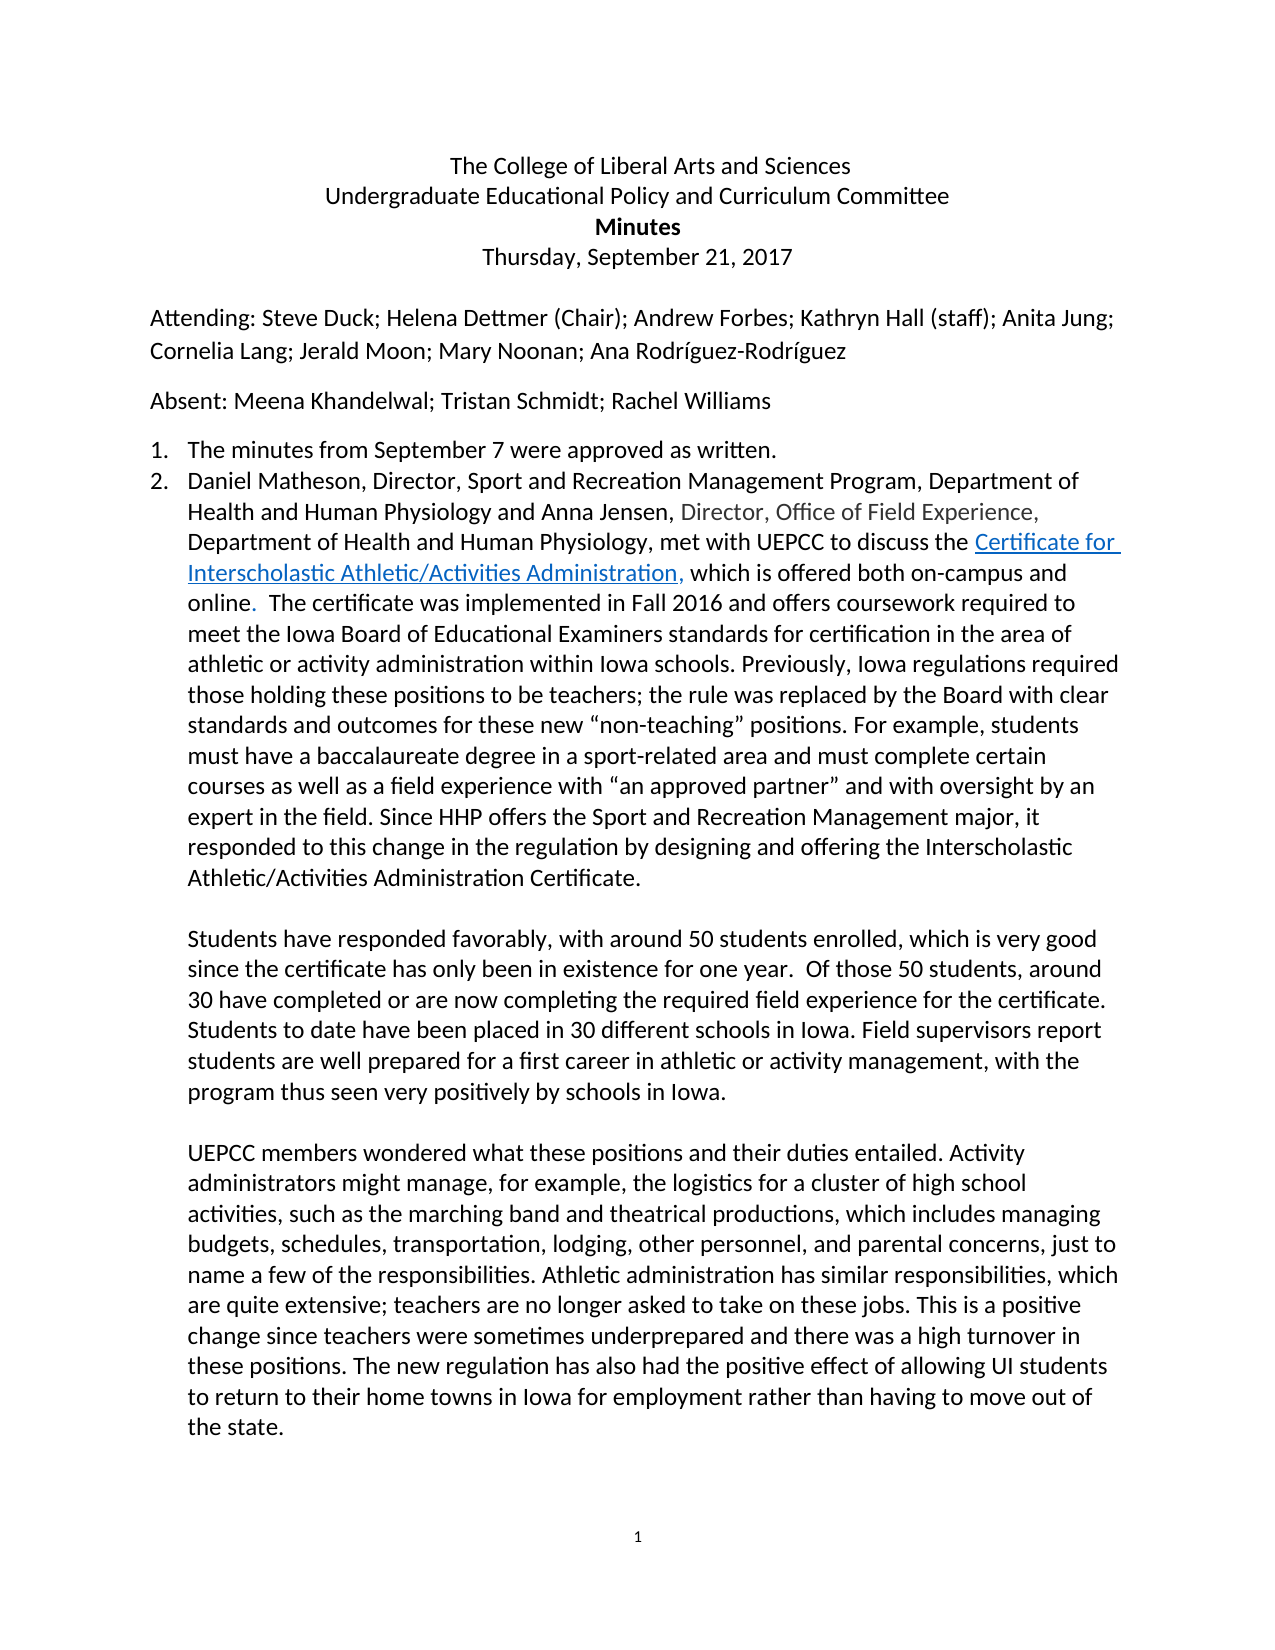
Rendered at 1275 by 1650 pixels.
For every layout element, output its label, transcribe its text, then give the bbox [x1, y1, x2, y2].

text Thursday, September 21, 2017 [150, 242, 1125, 272]
text Attending: Steve Duck; Helena Dettmer (Chair); Andrew Forbes; Kathryn Hall (staff); Anita Jung; Cornelia Lang; Jerald Moon; Mary Noonan; Ana Rodríguez-Rodríguez [150, 303, 1125, 366]
list UEPCC members wondered what these positions and their duties entailed. Activity administrators might manage, for example, the logistics for a cluster of high school activities, such as the marching band and theatrical productions, which includes managing budgets, schedules, transportation, lodging, other personnel, and parental concerns, just to name a few of the responsibilities. Athletic administration has similar responsibilities, which are quite extensive; teachers are no longer asked to take on these jobs. This is a positive change since teachers were sometimes underprepared and there was a high turnover in these positions. The new regulation has also had the positive effect of allowing UI students to return to their home towns in Iowa for employment rather than having to move out of the state. [187, 1137, 1125, 1442]
text Minutes [150, 211, 1125, 242]
text Absent: Meena Khandelwal; Tristan Schmidt; Rachel Williams [150, 385, 1125, 416]
text The College of Liberal Arts and Sciences [375, 150, 1125, 181]
list The minutes from September 7 were approved as written. [150, 435, 1125, 465]
list Students have responded favorably, with around 50 students enrolled, which is very good since the certificate has only been in existence for one year. Of those 50 students, around 30 have completed or are now completing the required field experience for the certificate. Students to date have been placed in 30 different schools in Iowa. Field supervisors report students are well prepared for a first career in athletic or activity management, with the program thus seen very positively by schools in Iowa. [187, 923, 1125, 1106]
list Daniel Matheson, Director, Sport and Recreation Management Program, Department of Health and Human Physiology and Anna Jensen, Director, Office of Field Experience, Department of Health and Human Physiology, met with UEPCC to discuss the Certificate for Interscholastic Athletic/Activities Administration, which is offered both on-campus and online. The certificate was implemented in Fall 2016 and offers coursework required to meet the Iowa Board of Educational Examiners standards for certification in the area of athletic or activity administration within Iowa schools. Previously, Iowa regulations required those holding these positions to be teachers; the rule was replaced by the Board with clear standards and outcomes for these new “non-teaching” positions. For example, students must have a baccalaureate degree in a sport-related area and must complete certain courses as well as a field experience with “an approved partner” and with oversight by an expert in the field. Since HHP offers the Sport and Recreation Management major, it responded to this change in the regulation by designing and offering the Interscholastic Athletic/Activities Administration Certificate. [150, 465, 1125, 892]
text Undergraduate Educational Policy and Curriculum Committee [150, 181, 1125, 211]
